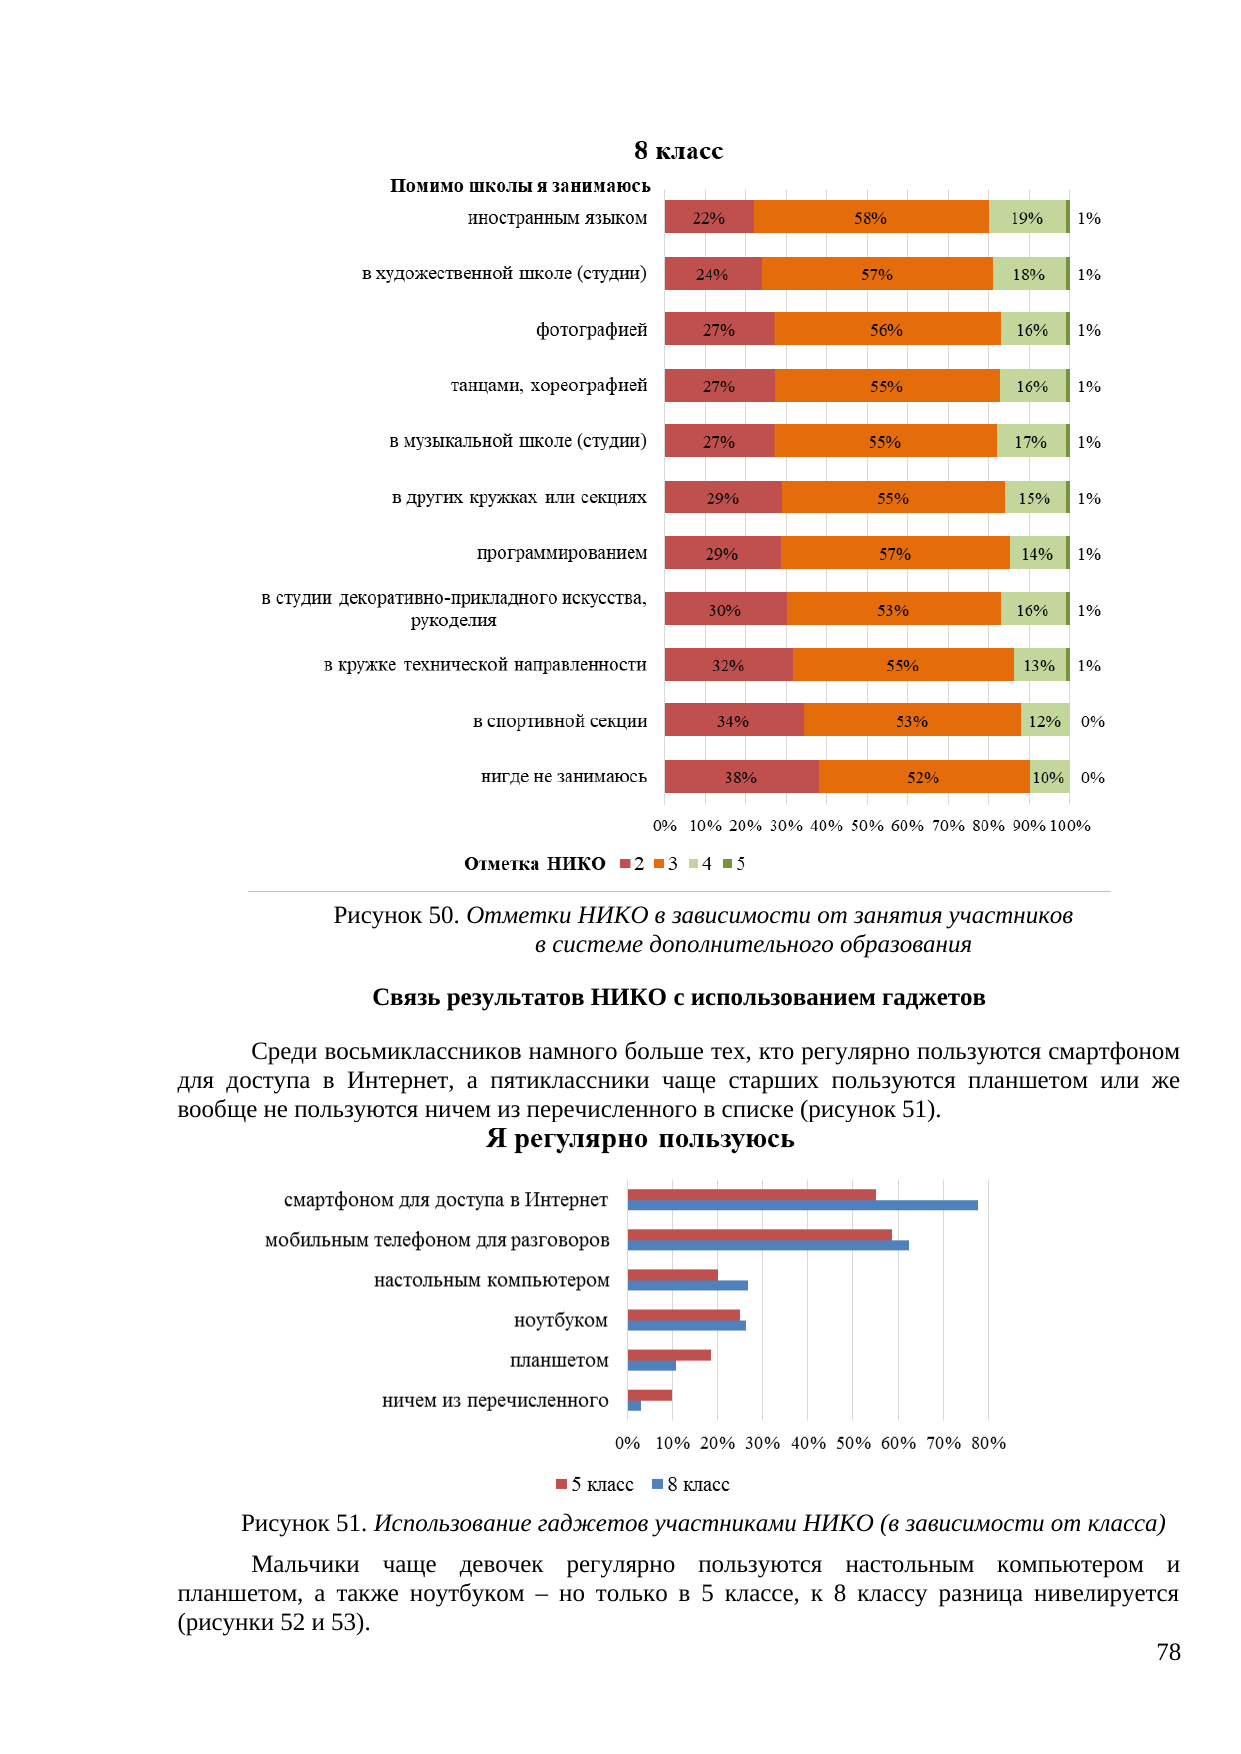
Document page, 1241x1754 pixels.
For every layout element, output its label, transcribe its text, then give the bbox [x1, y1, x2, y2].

subtitle Связь результатов НИКО с использованием гаджетов [177, 982, 1181, 1011]
text Мальчики чаще девочек регулярно пользуются настольным компьютером и планшетом, а также ноутбуком – но только в 5 классе, к 8 классу разница нивелируется (рисунки 52 и 53). [177, 1549, 1181, 1636]
text Среди восьмиклассников намного больше тех, кто регулярно пользуются смартфоном для доступа в Интернет, а пятиклассники чаще старших пользуются планшетом или же вообще не пользуются ничем из перечисленного в списке (рисунок 51). [177, 1036, 1181, 1122]
picture [247, 118, 1111, 892]
text Использование гаджетов участниками НИКО (в зависимости от класса) [289, 1508, 1181, 1537]
text Отметки НИКО в зависимости от занятия участников в системе дополнительного образования [289, 900, 1181, 957]
picture [251, 1122, 1029, 1500]
